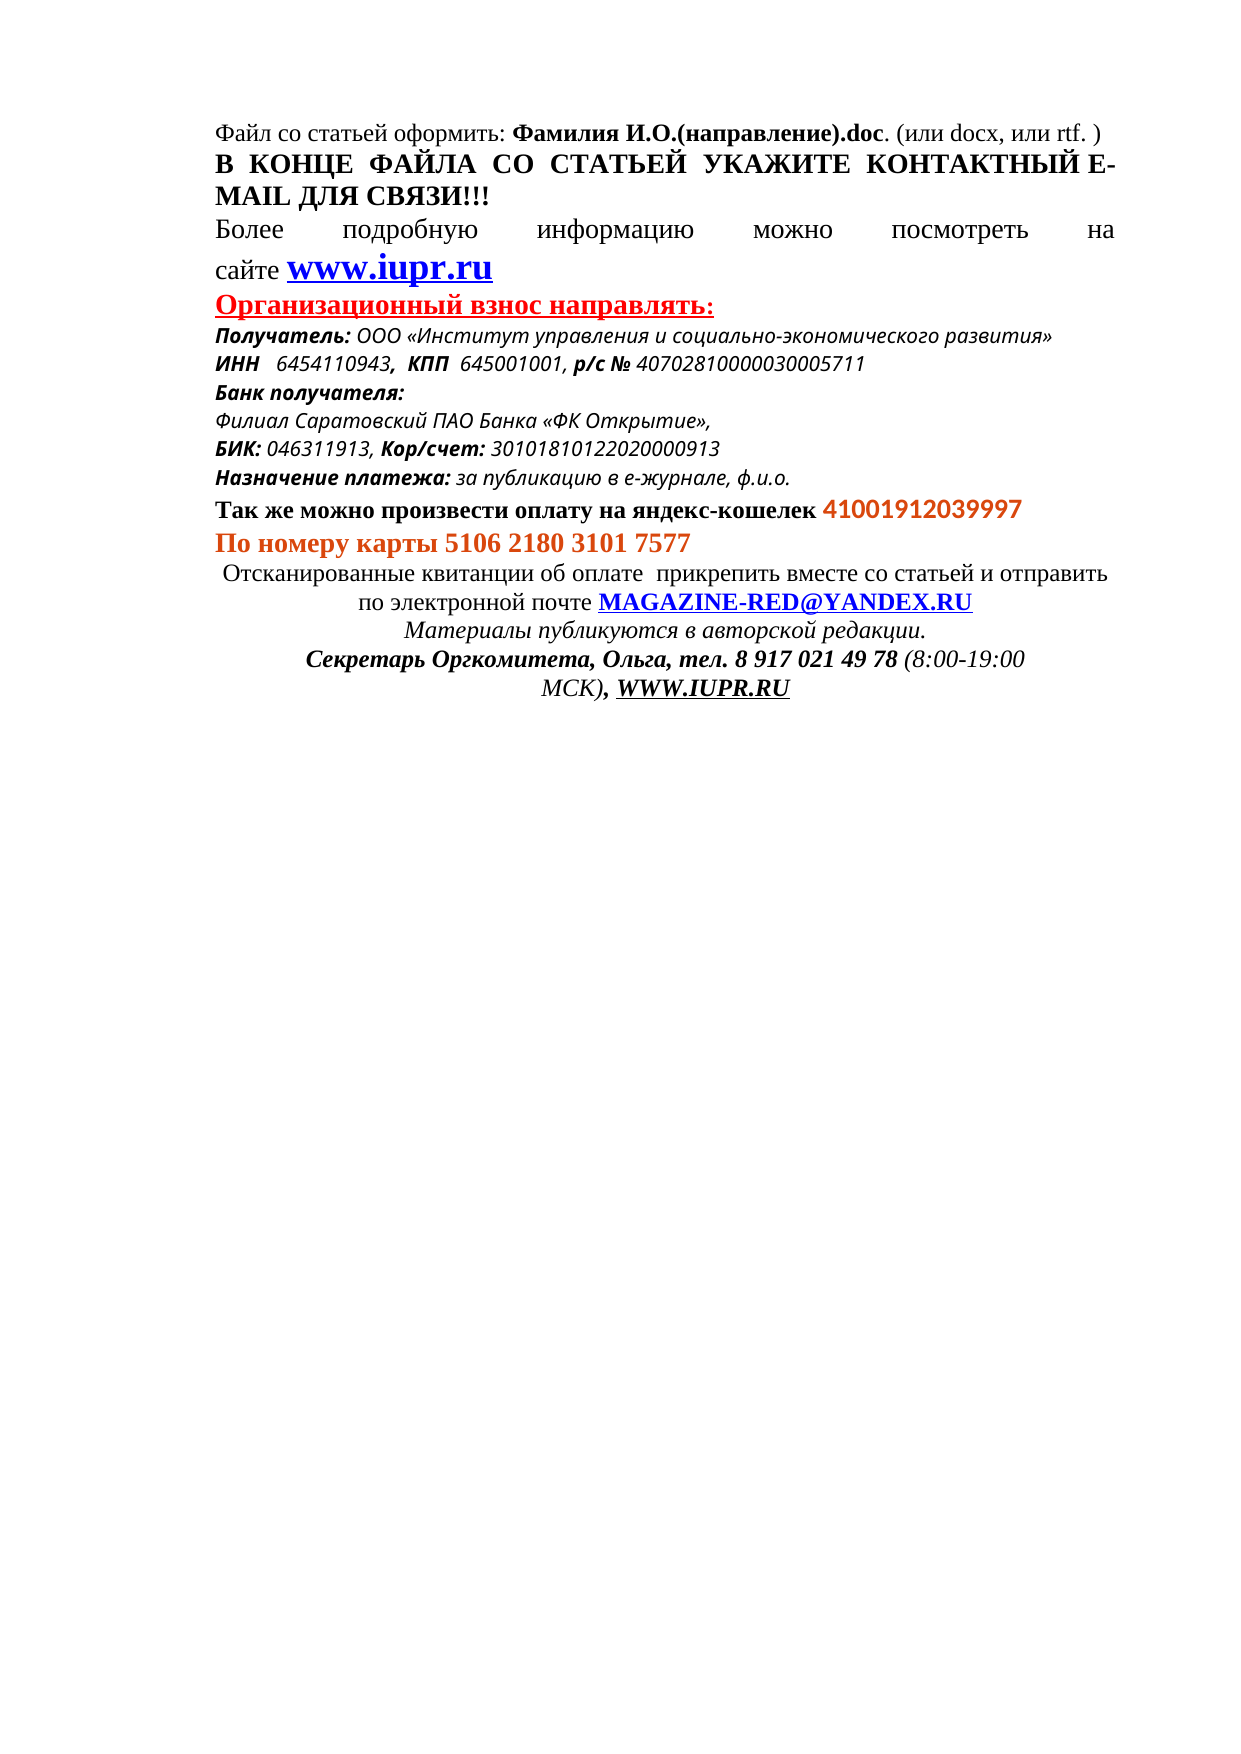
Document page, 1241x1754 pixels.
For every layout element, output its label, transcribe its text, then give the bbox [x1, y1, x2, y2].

text Организационный взнос направлять: [215, 287, 1116, 321]
text Отсканированные квитанции об оплате прикрепить вместе со статьей и отправить [215, 558, 1116, 587]
text По номеру карты 5106 2180 3101 7577 [215, 526, 1116, 558]
text Более подробную информацию можно посмотреть на сайте www.iupr.ru [215, 212, 1116, 287]
text ИНН 6454110943, КПП 645001001, р/с № 40702810000030005711 [215, 349, 1116, 378]
text по электронной почте MAGAZINE-RED@YANDEX.RU [215, 587, 1116, 616]
text Файл со статьей оформить: Фамилия И.О.(направление).doc. (или docx, или rtf. ) [215, 118, 1116, 147]
text Банк получателя: [215, 378, 1116, 406]
text Филиал Саратовский ПАО Банка «ФК Открытие», [215, 406, 1116, 434]
text Материалы публикуются в авторской редакции. [215, 616, 1116, 644]
text Секретарь Оргкомитета, Ольга, тел. 8 917 021 49 78 (8:00-19:00 МСК), WWW.IUPR.RU [215, 644, 1116, 702]
text БИК: 046311913, Кор/счет: 30101810122020000913 Назначение платежа: за публикацию в е-журнале, ф.и.о. Так же можно произвести оплату на яндекс-кошелек 41001912039997 [215, 434, 1116, 526]
text Получатель: ООО «Институт управления и социально-экономического развития» [215, 321, 1116, 349]
text В КОНЦЕ ФАЙЛА СО СТАТЬЕЙ УКАЖИТЕ КОНТАКТНЫЙ E-MAIL ДЛЯ СВЯЗИ!!! [215, 147, 1116, 212]
